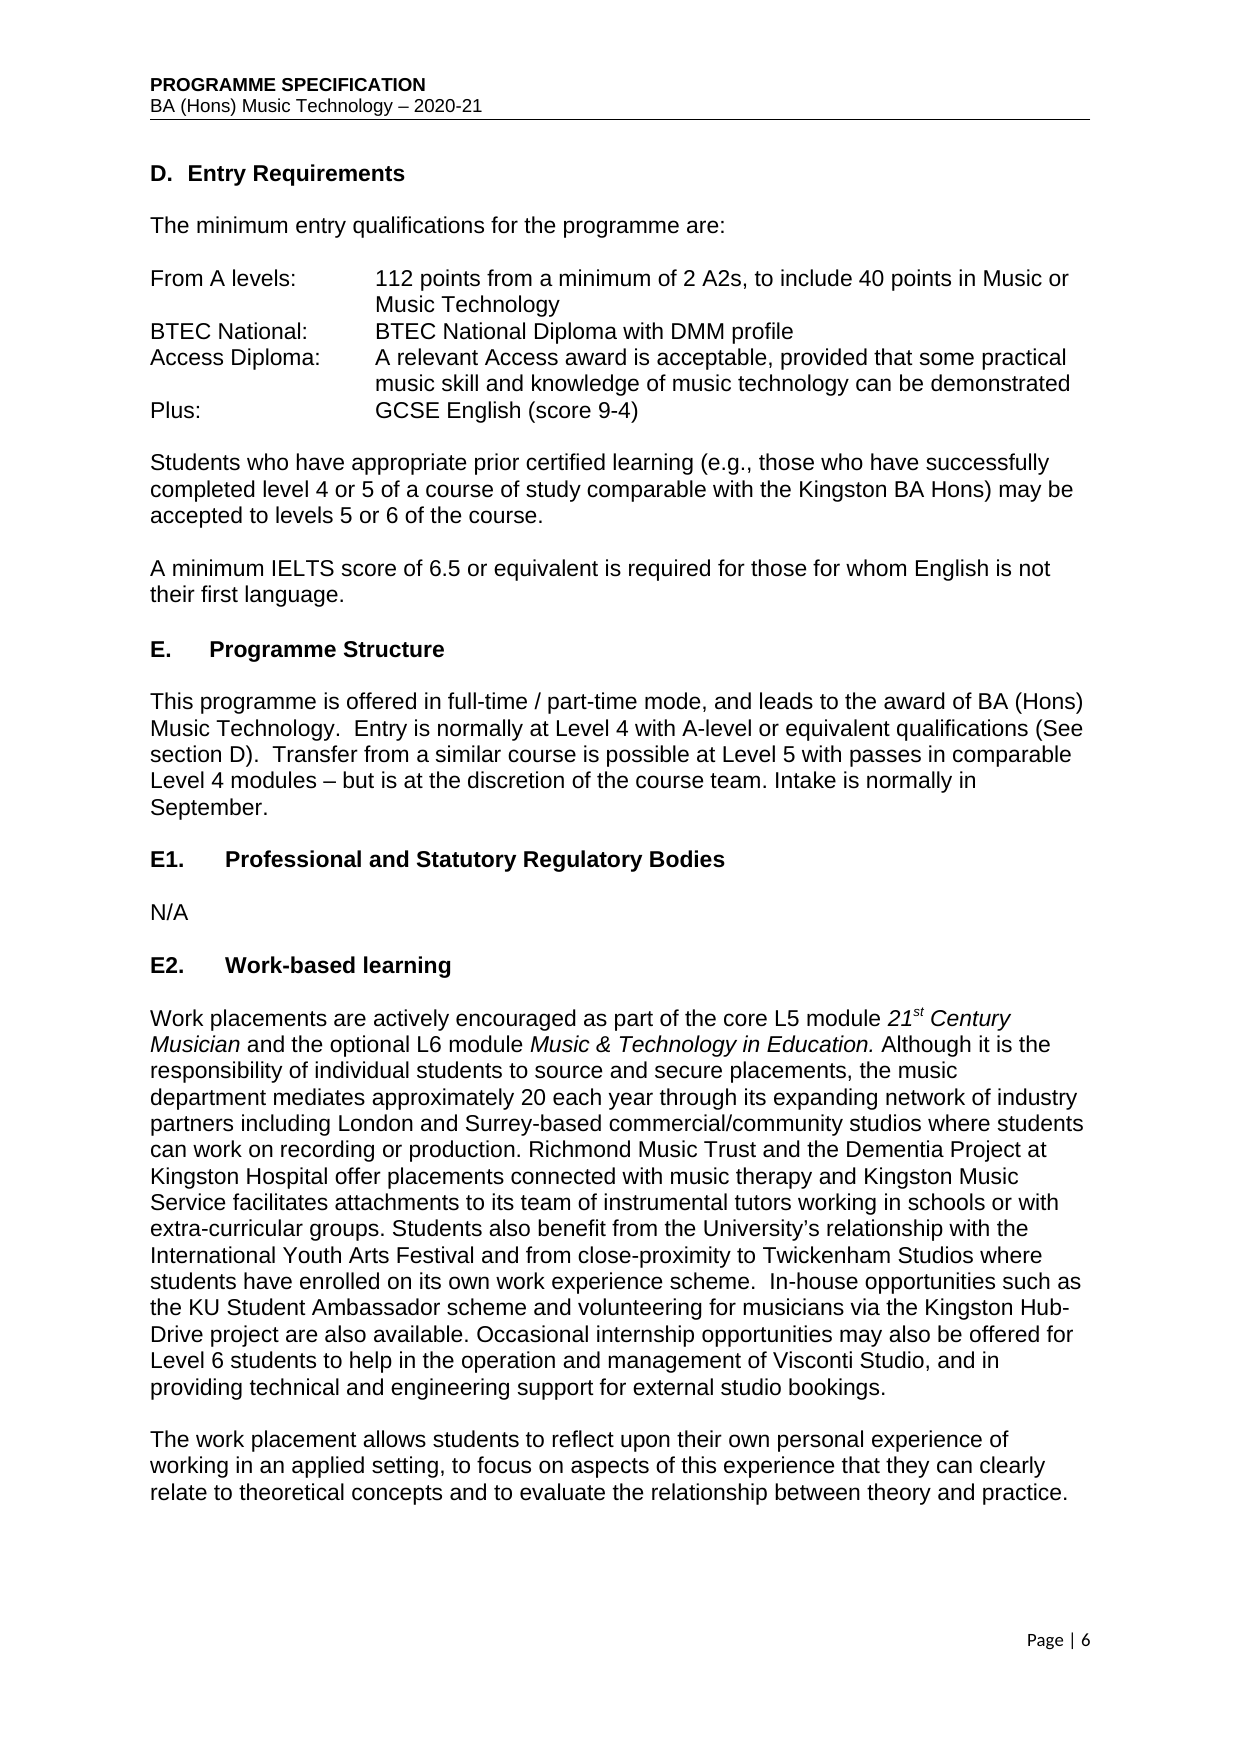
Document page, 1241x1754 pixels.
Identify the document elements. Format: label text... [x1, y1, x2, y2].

text E1. Professional and Statutory Regulatory Bodies [150, 846, 1090, 873]
text Plus: GCSE English (score 9-4) [150, 397, 1090, 423]
text Work placements are actively encouraged as part of the core L5 module 21st Century Musician and the optional L6 module Music & Technology in Education. Although it is the responsibility of individual students to source and secure placements, the music department mediates approximately 20 each year through its expanding network of industry partners including London and Surrey-based commercial/community studios where students can work on recording or production. Richmond Music Trust and the Dementia Project at Kingston Hospital offer placements connected with music therapy and Kingston Music Service facilitates attachments to its team of instrumental tutors working in schools or with extra-curricular groups. Students also benefit from the University’s relationship with the International Youth Arts Festival and from close-proximity to Twickenham Studios where students have enrolled on its own work experience scheme. In-house opportunities such as the KU Student Ambassador scheme and volunteering for musicians via the Kingston Hub-Drive project are also available. Occasional internship opportunities may also be offered for Level 6 students to help in the operation and management of Visconti Studio, and in providing technical and engineering support for external studio bookings. [150, 1004, 1090, 1400]
text This programme is offered in full-time / part-time mode, and leads to the award of BA (Hons) Music Technology. Entry is normally at Level 4 with A-level or equivalent qualifications (See section D). Transfer from a similar course is possible at Level 5 with passes in comparable Level 4 modules – but is at the discretion of the course team. Intake is normally in September. [150, 688, 1090, 820]
text N/A [150, 899, 1090, 925]
list Programme Structure [150, 636, 1090, 662]
text E2. Work-based learning [150, 952, 1090, 978]
text From A levels: 112 points from a minimum of 2 A2s, to include 40 points in Music or Music Technology [150, 265, 1090, 318]
text The minimum entry qualifications for the programme are: [150, 212, 1090, 238]
text Access Diploma: A relevant Access award is acceptable, provided that some practical music skill and knowledge of music technology can be demonstrated [150, 344, 1090, 397]
text The work placement allows students to reflect upon their own personal experience of working in an applied setting, to focus on aspects of this experience that they can clearly relate to theoretical concepts and to evaluate the relationship between theory and practice. [150, 1426, 1090, 1505]
text A minimum IELTS score of 6.5 or equivalent is required for those for whom English is not their first language. [150, 555, 1090, 607]
text BTEC National: BTEC National Diploma with DMM profile [150, 318, 1090, 344]
list Entry Requirements [150, 159, 1090, 186]
text Students who have appropriate prior certified learning (e.g., those who have successfully completed level 4 or 5 of a course of study comparable with the Kingston BA Hons) may be accepted to levels 5 or 6 of the course. [150, 449, 1090, 528]
